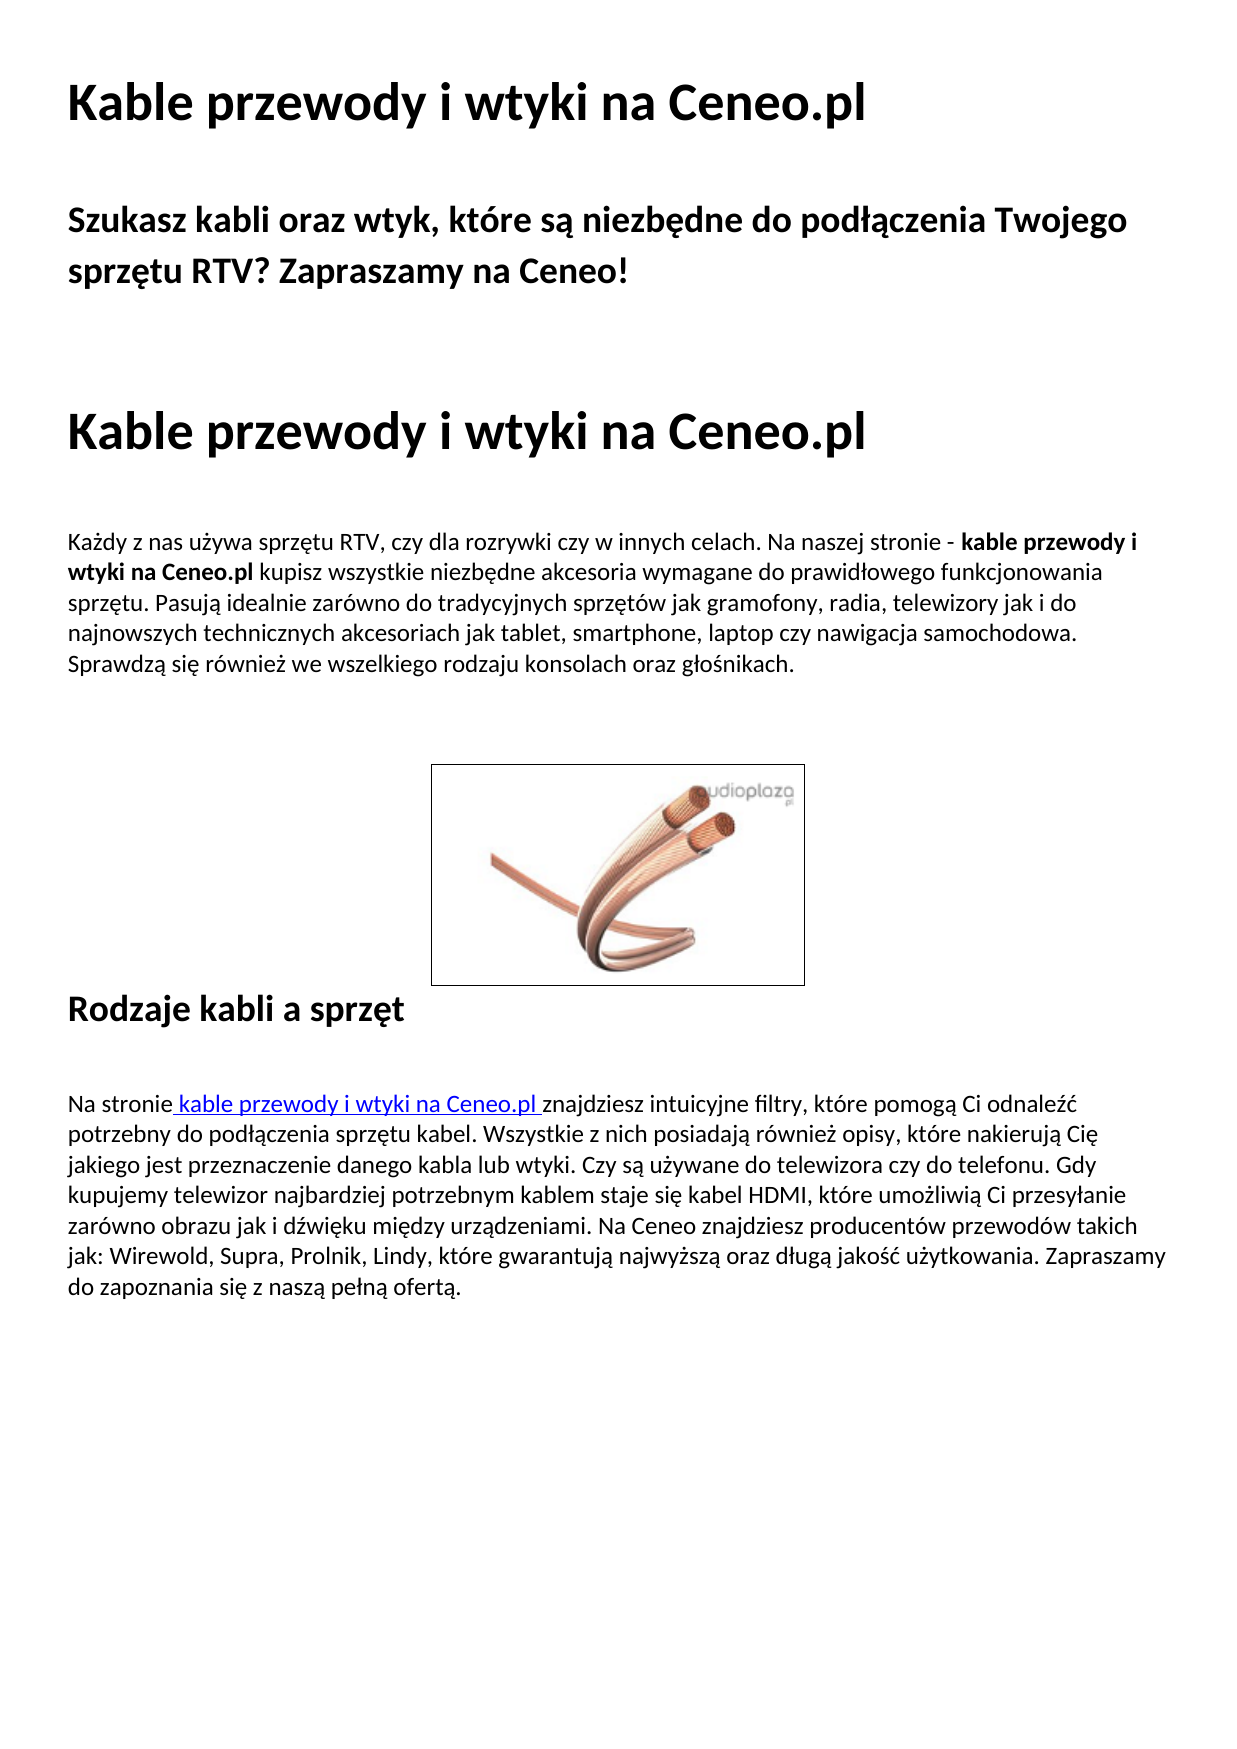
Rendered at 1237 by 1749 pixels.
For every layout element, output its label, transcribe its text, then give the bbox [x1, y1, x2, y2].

text Szukasz kabli oraz wtyk, które są niezbędne do podłączenia Twojego sprzętu RTV? Zapraszamy na Ceneo! [68, 196, 1169, 293]
text Każdy z nas używa sprzętu RTV, czy dla rozrywki czy w innych celach. Na naszej stronie - kable przewody i wtyki na Ceneo.pl kupisz wszystkie niezbędne akcesoria wymagane do prawidłowego funkcjonowania sprzętu. Pasują idealnie zarówno do tradycyjnych sprzętów jak gramofony, radia, telewizory jak i do najnowszych technicznych akcesoriach jak tablet, smartphone, laptop czy nawigacja samochodowa. Sprawdzą się również we wszelkiego rodzaju konsolach oraz głośnikach. [68, 526, 1169, 678]
picture [432, 765, 804, 985]
text Na stronie kable przewody i wtyki na Ceneo.pl znajdziesz intuicyjne filtry, które pomogą Ci odnaleźć potrzebny do podłączenia sprzętu kabel. Wszystkie z nich posiadają również opisy, które nakierują Cię jakiego jest przeznaczenie danego kabla lub wtyki. Czy są używane do telewizora czy do telefonu. Gdy kupujemy telewizor najbardziej potrzebnym kablem staje się kabel HDMI, które umożliwią Ci przesyłanie zarówno obrazu jak i dźwięku między urządzeniami. Na Ceneo znajdziesz producentów przewodów takich jak: Wirewold, Supra, Prolnik, Lindy, które gwarantują najwyższą oraz długą jakość użytkowania. Zapraszamy do zapoznania się z naszą pełną ofertą. [68, 1088, 1169, 1301]
text Kable przewody i wtyki na Ceneo.pl [68, 397, 1169, 463]
text Kable przewody i wtyki na Ceneo.pl [68, 68, 1169, 134]
text Rodzaje kabli a sprzęt [68, 985, 1169, 1031]
